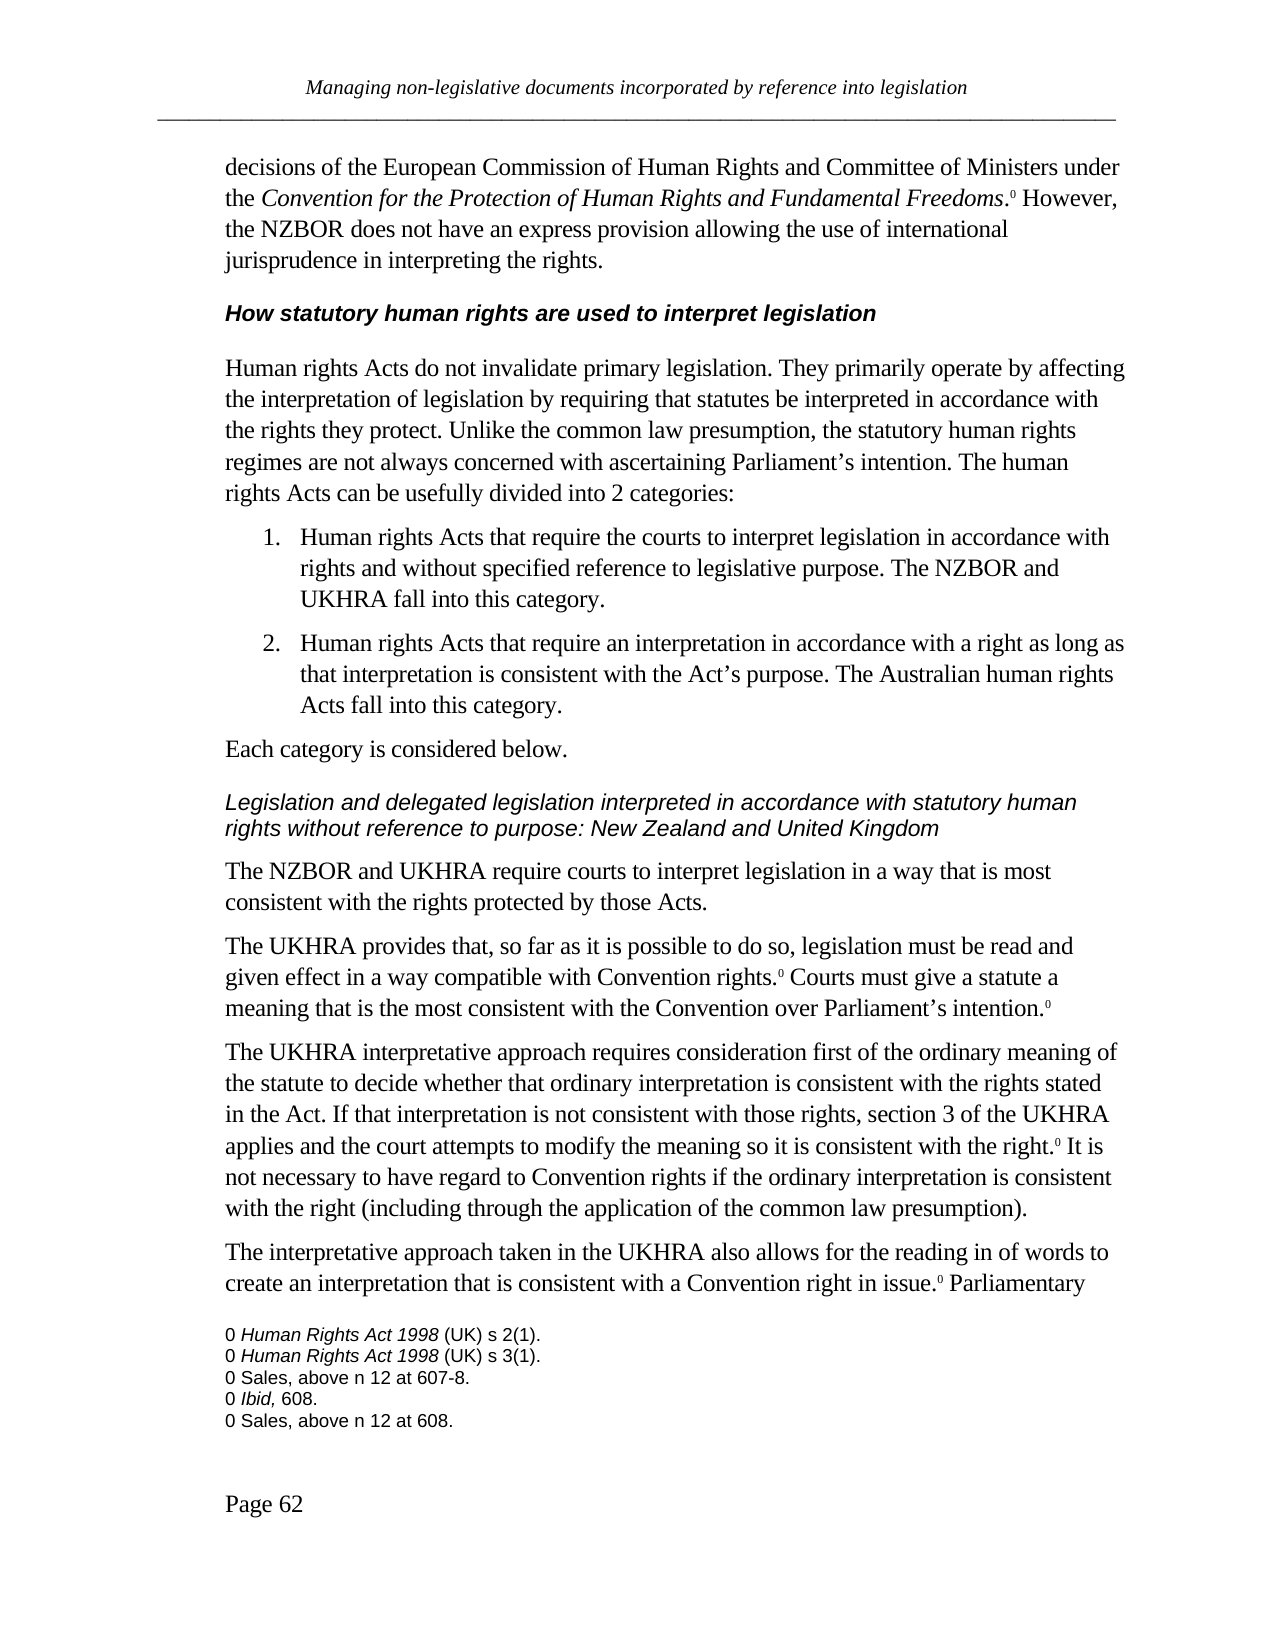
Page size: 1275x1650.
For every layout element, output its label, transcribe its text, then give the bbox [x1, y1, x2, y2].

text Human rights Acts do not invalidate primary legislation. They primarily operate by affecting the interpretation of legislation by requiring that statutes be interpreted in accordance with the rights they protect. Unlike the common law presumption, the statutory human rights regimes are not always concerned with ascertaining Parliament’s intention. The human rights Acts can be usefully divided into 2 categories: [225, 351, 1125, 508]
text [225, 1235, 1125, 1298]
text Human rights Acts that require an interpretation in accordance with a right as long as that interpretation is consistent with the Act’s purpose. The Australian human rights Acts fall into this category. [262, 626, 1125, 720]
subtitle How statutory human rights are used to interpret legislation [225, 300, 1125, 326]
subtitle Legislation and delegated legislation interpreted in accordance with statutory human rights without reference to purpose: New Zealand and United Kingdom [225, 789, 1125, 842]
text The NZBOR and UKHRA require courts to interpret legislation in a way that is most consistent with the rights protected by those Acts. [225, 854, 1125, 917]
text Each category is considered below. [225, 733, 1125, 764]
list Human rights Acts that require the courts to interpret legislation in accordance with rights and without specified reference to legislative purpose. The NZBOR and UKHRA fall into this category. [262, 520, 1125, 614]
text The UKHRA provides that, so far as it is possible to do so, legislation must be read and given effect in a way compatible with Convention rights. Courts must give a statute a meaning that is the most consistent with the Convention over Parliament’s intention. [225, 929, 1125, 1023]
text The UKHRA interpretative approach requires consideration first of the ordinary meaning of the statute to decide whether that ordinary interpretation is consistent with the rights stated in the Act. If that interpretation is not consistent with those rights, section 3 of the UKHRA applies and the court attempts to modify the meaning so it is consistent with the right. It is not necessary to have regard to Convention rights if the ordinary interpretation is consistent with the right (including through the application of the common law presumption). [225, 1035, 1125, 1223]
text The rights enshrined by human rights Acts are generally expressed. Their exact content requires jurisprudence to decide how the generally-expressed rights might apply to particular situations in their context. Human rights Acts generally allow for recourse to international human rights documents and foreign and international jurisprudence to assist in interpreting the rights. This is the case in the Australian human rights Acts. The UKHRA provides for recourse to decisions of the European Court of Human Rights and particular decisions of the European Commission of Human Rights and Committee of Ministers under the Convention for the Protection of Human Rights and Fundamental Freedoms. However, the NZBOR does not have an express provision allowing the use of international jurisprudence in interpreting the rights. [225, 150, 1125, 275]
